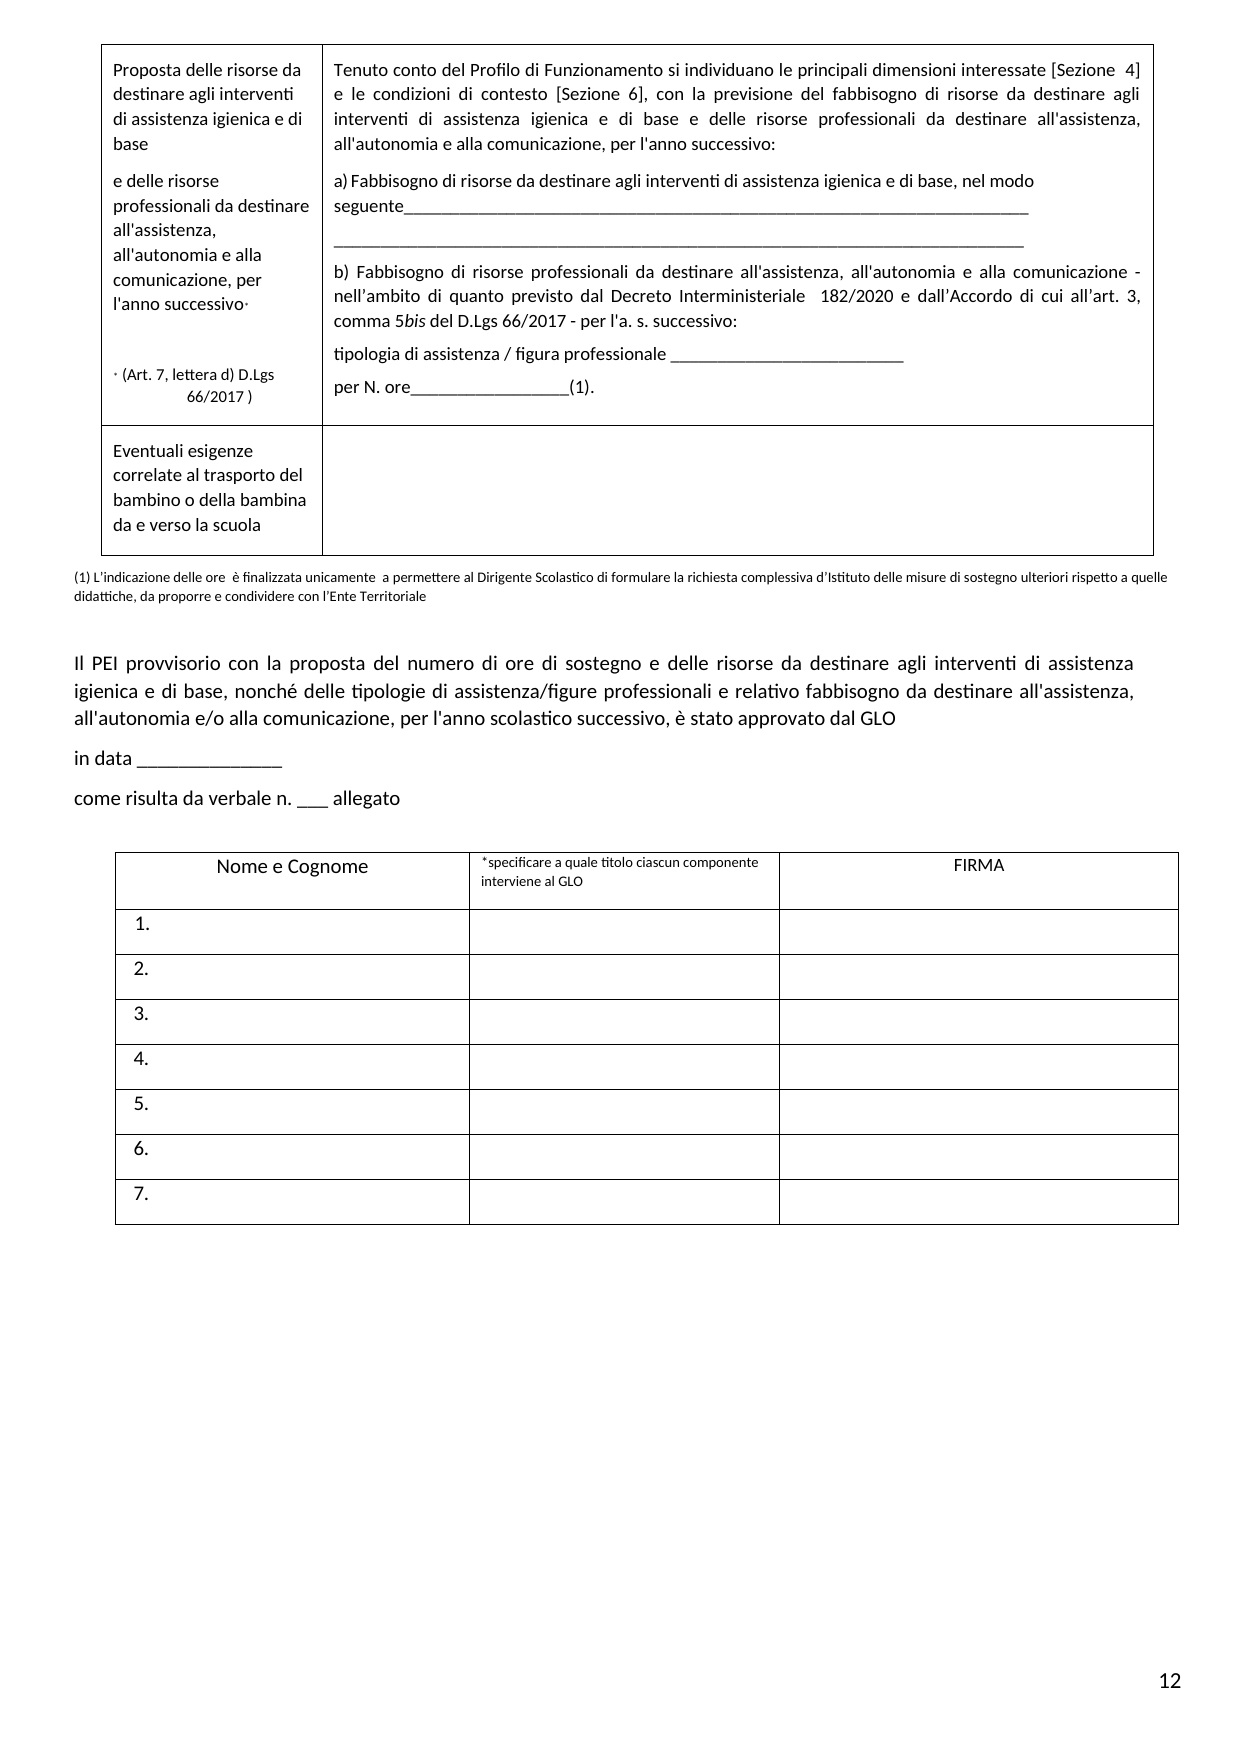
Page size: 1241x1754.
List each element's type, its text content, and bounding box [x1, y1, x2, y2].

table_cell [470, 1135, 779, 1179]
table_cell [323, 426, 1153, 554]
text Il PEI provvisorio con la proposta del numero di ore di sostegno e delle risorse da destinare agli interventi di assistenza igienica e di base, nonché delle tipologie di assistenza/figure professionali e relativo fabbisogno da destinare all'assistenza, all'autonomia e/o alla comunicazione, per l'anno scolastico successivo, è stato approvato dal GLO [74, 650, 1137, 731]
text in data ______________ [74, 745, 1181, 771]
table_cell [780, 955, 1178, 999]
table_header *specificare a quale titolo ciascun componente interviene al GLO [470, 853, 779, 909]
table_cell [116, 910, 469, 954]
table_header Tenuto conto del Profilo di Funzionamento si individuano le principali dimensioni interessate [Sezione 4] e le condizioni di contesto [Sezione 6], con la previsione del fabbisogno di risorse da destinare agli interventi di assistenza igienica e di base e delle risorse professionali da destinare all'assistenza, all'autonomia e alla comunicazione, per l'anno successivo: a) Fabbisogno di risorse da destinare agli interventi di assistenza igienica e di base, nel modo seguente___________________________________________________________________ __________________________________________________________________________ b) Fabbisogno di risorse professionali da destinare all'assistenza, all'autonomia e alla comunicazione - nell’ambito di quanto previsto dal Decreto Interministeriale 182/2020 e dall’Accordo di cui all’art. 3, comma 5bis del D.Lgs 66/2017 - per l'a. s. successivo: tipologia di assistenza / figura professionale _________________________ per N. ore_________________(1). [323, 45, 1153, 425]
text come risulta da verbale n. ___ allegato [74, 785, 1181, 810]
table_cell [116, 1135, 469, 1179]
table_cell [780, 910, 1178, 954]
table_cell [116, 955, 469, 999]
table_cell [470, 910, 779, 954]
table_cell [116, 1000, 469, 1044]
table_cell [470, 1090, 779, 1134]
table_header Proposta delle risorse da destinare agli interventi di assistenza igienica e di base e delle risorse professionali da destinare all'assistenza, all'autonomia e alla comunicazione, per l'anno successivo* * (Art. 7, lettera d) D.Lgs 66/2017 ) [102, 45, 322, 425]
table_cell [116, 1180, 469, 1224]
table_cell [470, 1180, 779, 1224]
table_cell [780, 1000, 1178, 1044]
table_cell [470, 1000, 779, 1044]
table_header Nome e Cognome [116, 853, 469, 909]
table_cell [116, 1090, 469, 1134]
text (1) L’indicazione delle ore è finalizzata unicamente a permettere al Dirigente Scolastico di formulare la richiesta complessiva d’Istituto delle misure di sostegno ulteriori rispetto a quelle didattiche, da proporre e condividere con l’Ente Territoriale [74, 568, 1181, 605]
table_cell [470, 955, 779, 999]
table_cell [780, 1090, 1178, 1134]
table_cell [470, 1045, 779, 1089]
table_cell [116, 1045, 469, 1089]
table_cell [780, 1045, 1178, 1089]
table_cell [780, 1180, 1178, 1224]
table_cell Eventuali esigenze correlate al trasporto del bambino o della bambina da e verso la scuola [102, 426, 322, 554]
table_header FIRMA [780, 853, 1178, 909]
table_cell [780, 1135, 1178, 1179]
